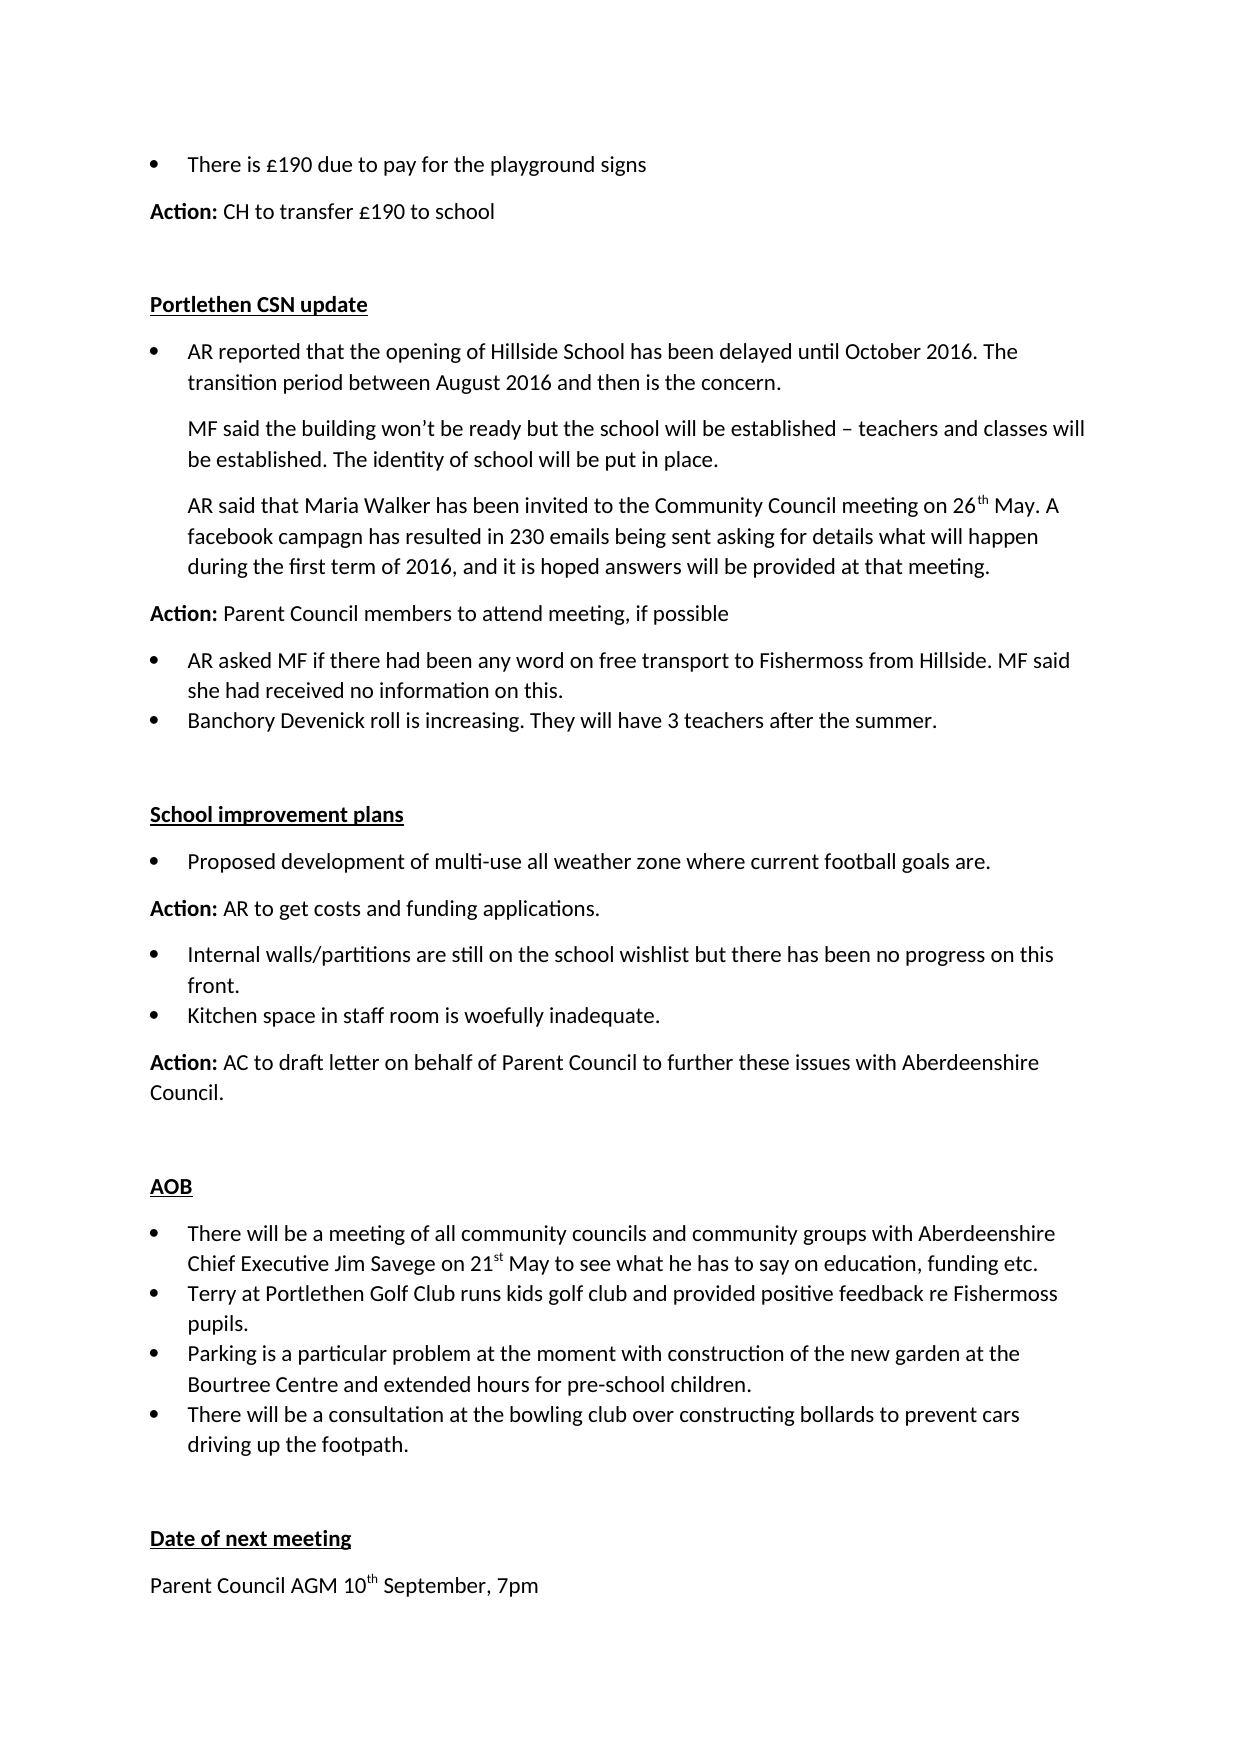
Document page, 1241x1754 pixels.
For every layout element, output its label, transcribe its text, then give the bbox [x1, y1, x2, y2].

list Banchory Devenick roll is increasing. They will have 3 teachers after the summer. [150, 706, 1090, 734]
text Action: CH to transfer £190 to school [150, 197, 1090, 225]
list There will be a meeting of all community councils and community groups with Aberdeenshire Chief Executive Jim Savege on 21st May to see what he has to say on education, funding etc. [150, 1219, 1090, 1277]
list Internal walls/partitions are still on the school wishlist but there has been no progress on this front. [150, 941, 1090, 999]
list Kitchen space in staff room is woefully inadequate. [150, 1001, 1090, 1029]
list Terry at Portlethen Golf Club runs kids golf club and provided positive feedback re Fishermoss pupils. [150, 1279, 1090, 1337]
list Parking is a particular problem at the moment with construction of the new garden at the Bourtree Centre and extended hours for pre-school children. [150, 1339, 1090, 1398]
text Action: AR to get costs and funding applications. [150, 894, 1090, 922]
list Proposed development of multi-use all weather zone where current football goals are. [150, 847, 1090, 875]
text Portlethen CSN update [150, 291, 1090, 319]
text AR said that Maria Walker has been invited to the Community Council meeting on 26th May. A facebook campagn has resulted in 230 emails being sent asking for details what will happen during the first term of 2016, and it is hoped answers will be provided at that meeting. [187, 492, 1090, 580]
list There will be a consultation at the bowling club over constructing bollards to prevent cars driving up the footpath. [150, 1400, 1090, 1458]
text Action: Parent Council members to attend meeting, if possible [150, 599, 1090, 627]
text Parent Council AGM 10th September, 7pm [150, 1571, 1090, 1599]
text MF said the building won’t be ready but the school will be established – teachers and classes will be established. The identity of school will be put in place. [187, 414, 1090, 473]
list There is £190 due to pay for the playground signs [150, 150, 1090, 178]
list AR asked MF if there had been any word on free transport to Fishermoss from Hillside. MF said she had received no information on this. [150, 646, 1090, 704]
list AR reported that the opening of Hillside School has been delayed until October 2016. The transition period between August 2016 and then is the concern. [150, 337, 1090, 396]
text AOB [150, 1172, 1090, 1200]
text Date of next meeting [150, 1524, 1090, 1552]
text Action: AC to draft letter on behalf of Parent Council to further these issues with Aberdeenshire Council. [150, 1048, 1090, 1106]
text School improvement plans [150, 800, 1090, 828]
